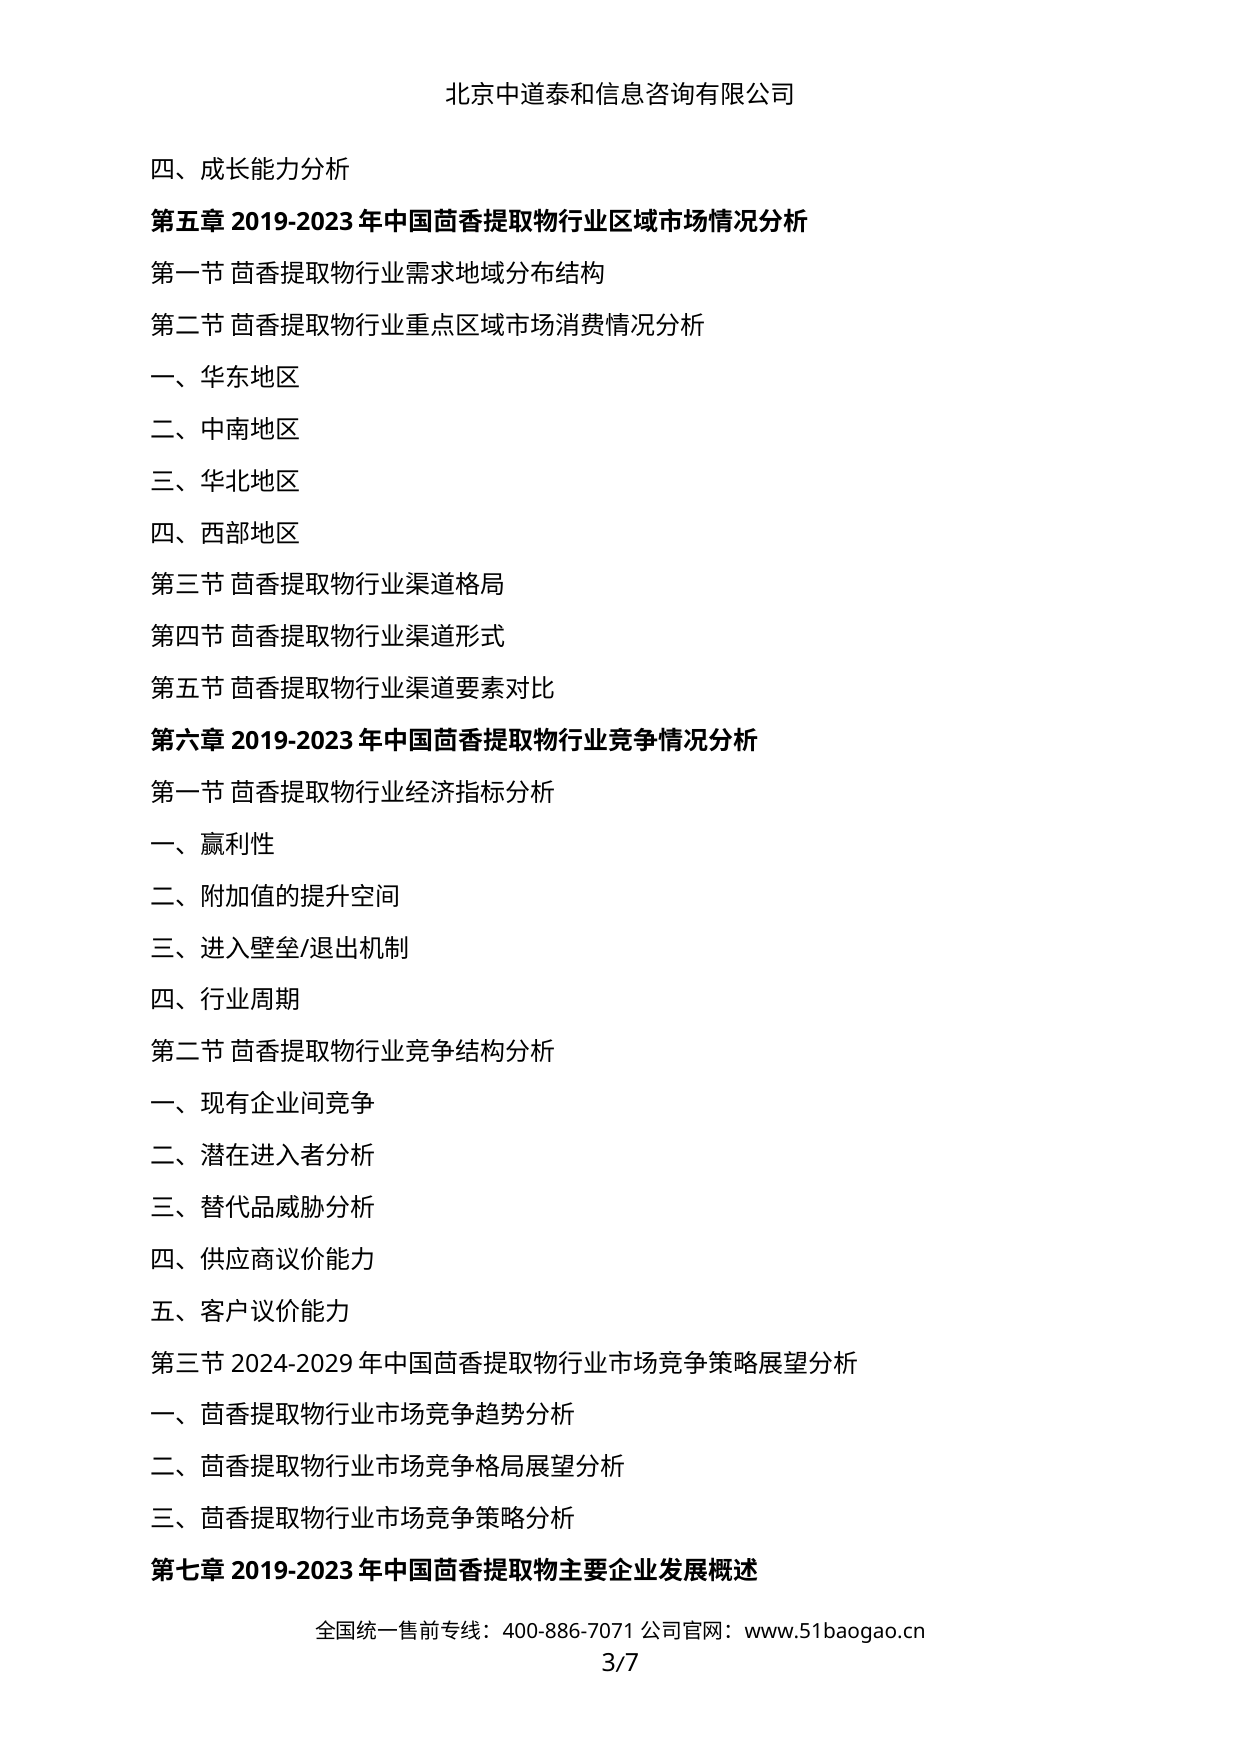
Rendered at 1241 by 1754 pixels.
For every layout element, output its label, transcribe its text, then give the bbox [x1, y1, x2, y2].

text 五、客户议价能力 [150, 1291, 1090, 1327]
text 第五节 茴香提取物行业渠道要素对比 [150, 669, 1090, 705]
text 二、附加值的提升空间 [150, 876, 1090, 912]
text 第三节 2024-2029年中国茴香提取物行业市场竞争策略展望分析 [150, 1343, 1090, 1379]
text 第三节 茴香提取物行业渠道格局 [150, 565, 1090, 601]
text 第二节 茴香提取物行业重点区域市场消费情况分析 [150, 306, 1090, 342]
text 第五章 2019-2023年中国茴香提取物行业区域市场情况分析 [150, 202, 1090, 238]
text 三、茴香提取物行业市场竞争策略分析 [150, 1499, 1090, 1535]
text 四、成长能力分析 [150, 150, 1090, 186]
text 四、西部地区 [150, 513, 1090, 549]
text 第一节 茴香提取物行业经济指标分析 [150, 772, 1090, 809]
text 四、行业周期 [150, 980, 1090, 1016]
text 一、赢利性 [150, 824, 1090, 861]
text 三、华北地区 [150, 461, 1090, 497]
text 三、进入壁垒/退出机制 [150, 928, 1090, 964]
text 二、茴香提取物行业市场竞争格局展望分析 [150, 1447, 1090, 1483]
text 一、茴香提取物行业市场竞争趋势分析 [150, 1395, 1090, 1431]
text 一、现有企业间竞争 [150, 1084, 1090, 1120]
text 第六章 2019-2023年中国茴香提取物行业竞争情况分析 [150, 721, 1090, 757]
text 三、替代品威胁分析 [150, 1187, 1090, 1224]
text 四、供应商议价能力 [150, 1239, 1090, 1276]
text 第二节 茴香提取物行业竞争结构分析 [150, 1032, 1090, 1068]
text 一、华东地区 [150, 357, 1090, 394]
text 第四节 茴香提取物行业渠道形式 [150, 617, 1090, 653]
text 二、中南地区 [150, 409, 1090, 446]
text 二、潜在进入者分析 [150, 1136, 1090, 1172]
text 第一节 茴香提取物行业需求地域分布结构 [150, 254, 1090, 290]
text 第七章 2019-2023年中国茴香提取物主要企业发展概述 [150, 1551, 1090, 1587]
